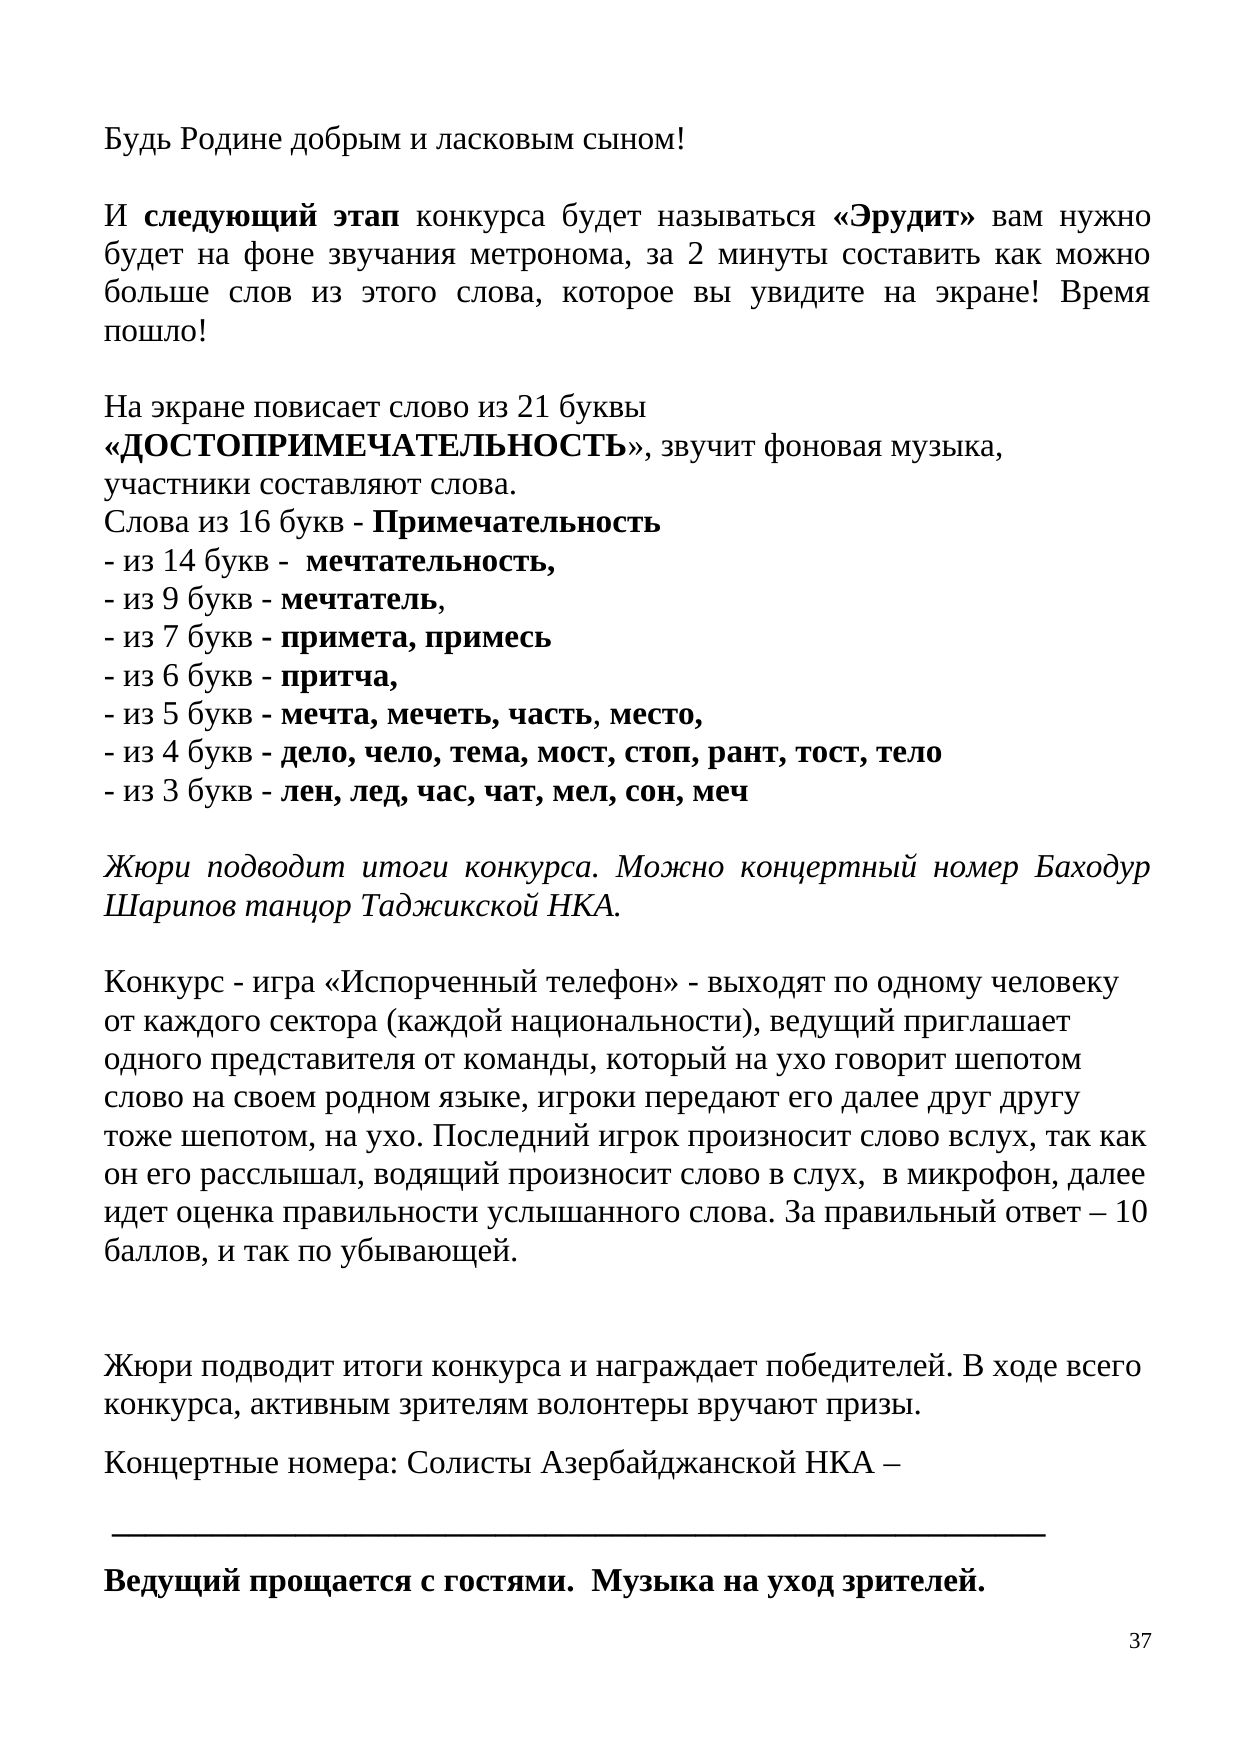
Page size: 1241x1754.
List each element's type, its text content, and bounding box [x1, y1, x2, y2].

text Конкурс - игра «Испорченный телефон» - выходят по одному человеку от каждого сектора (каждой национальности), ведущий приглашает одного представителя от команды, который на ухо говорит шепотом слово на своем родном языке, игроки передают его далее друг другу тоже шепотом, на ухо. Последний игрок произносит слово вслух, так как он его расслышал, водящий произносит слово в слух, в микрофон, далее идет оценка правильности услышанного слова. За правильный ответ – 10 баллов, и так по убывающей. Жюри подводит итоги конкурса и награждает победителей. В ходе всего конкурса, активным зрителям волонтеры вручают призы. [103, 961, 1152, 1421]
text - из 9 букв - мечтатель, [103, 578, 1152, 616]
text Ведущий прощается с гостями. Музыка на уход зрителей. [103, 1561, 1152, 1599]
text На экране повисает слово из 21 буквы «ДОСТОПРИМЕЧАТЕЛЬНОСТЬ», звучит фоновая музыка, участники составляют слова. [103, 386, 1152, 501]
text ________________________________________________________ [103, 1501, 1152, 1540]
text - из 4 букв - дело, чело, тема, мост, стоп, рант, тост, тело [103, 731, 1152, 770]
text - из 14 букв - мечтательность, [103, 540, 1152, 578]
text И следующий этап конкурса будет называться «Эрудит» вам нужно будет на фоне звучания метронома, за 2 минуты составить как можно больше слов из этого слова, которое вы увидите на экране! Время пошло! [103, 195, 1152, 348]
text Жюри подводит итоги конкурса. Можно концертный номер Баходур Шарипов танцор Таджикской НКА. [103, 846, 1152, 923]
text Концертные номера: Солисты Азербайджанской НКА – [103, 1442, 1152, 1481]
text - из 7 букв - примета, примесь [103, 616, 1152, 655]
text Будь Родине добрым и ласковым сыном! [103, 118, 1152, 156]
text Слова из 16 букв - Примечательность [103, 501, 1152, 540]
text - из 6 букв - притча, [103, 655, 1152, 693]
text - из 5 букв - мечта, мечеть, часть, место, [103, 693, 1152, 731]
text - из 3 букв - лен, лед, час, чат, мел, сон, меч [103, 770, 1152, 808]
